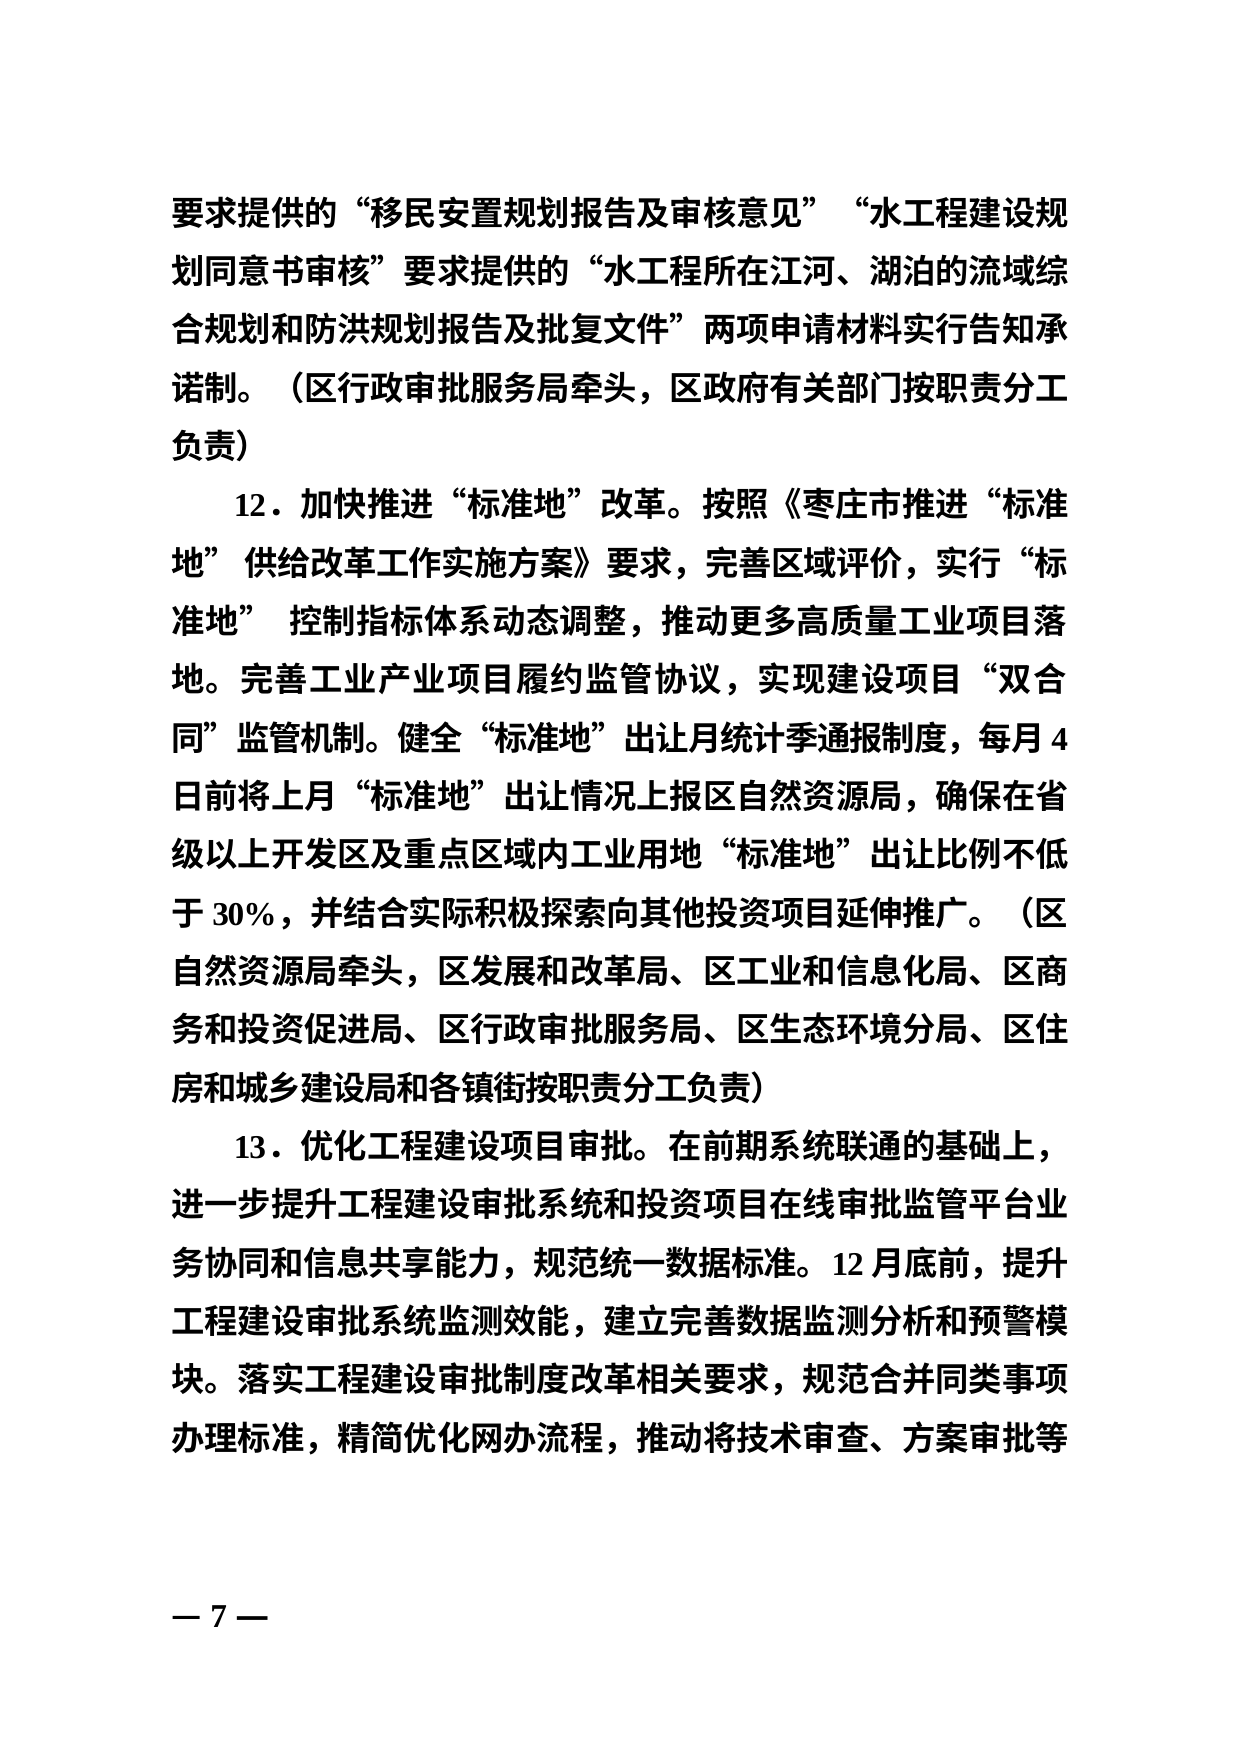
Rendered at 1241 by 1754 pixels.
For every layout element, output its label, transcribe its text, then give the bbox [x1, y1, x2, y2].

text 12．加快推进“标准地”改革。按照《枣庄市推进“标准地” 供给改革工作实施方案》要求，完善区域评价，实行“标准地” 控制指标体系动态调整，推动更多高质量工业项目落地。完善工业产业项目履约监管协议，实现建设项目“双合同”监管机制。健全“标准地”出让月统计季通报制度，每月4日前将上月“标准地”出让情况上报区自然资源局，确保在省级以上开发区及重点区域内工业用地“标准地”出让比例不低于30%，并结合实际积极探索向其他投资项目延伸推广。（区自然资源局牵头，区发展和改革局、区工业和信息化局、区商务和投资促进局、区行政审批服务局、区生态环境分局、区住房和城乡建设局和各镇街按职责分工负责） [171, 470, 1069, 1112]
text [171, 1112, 1069, 1462]
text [171, 178, 1069, 470]
